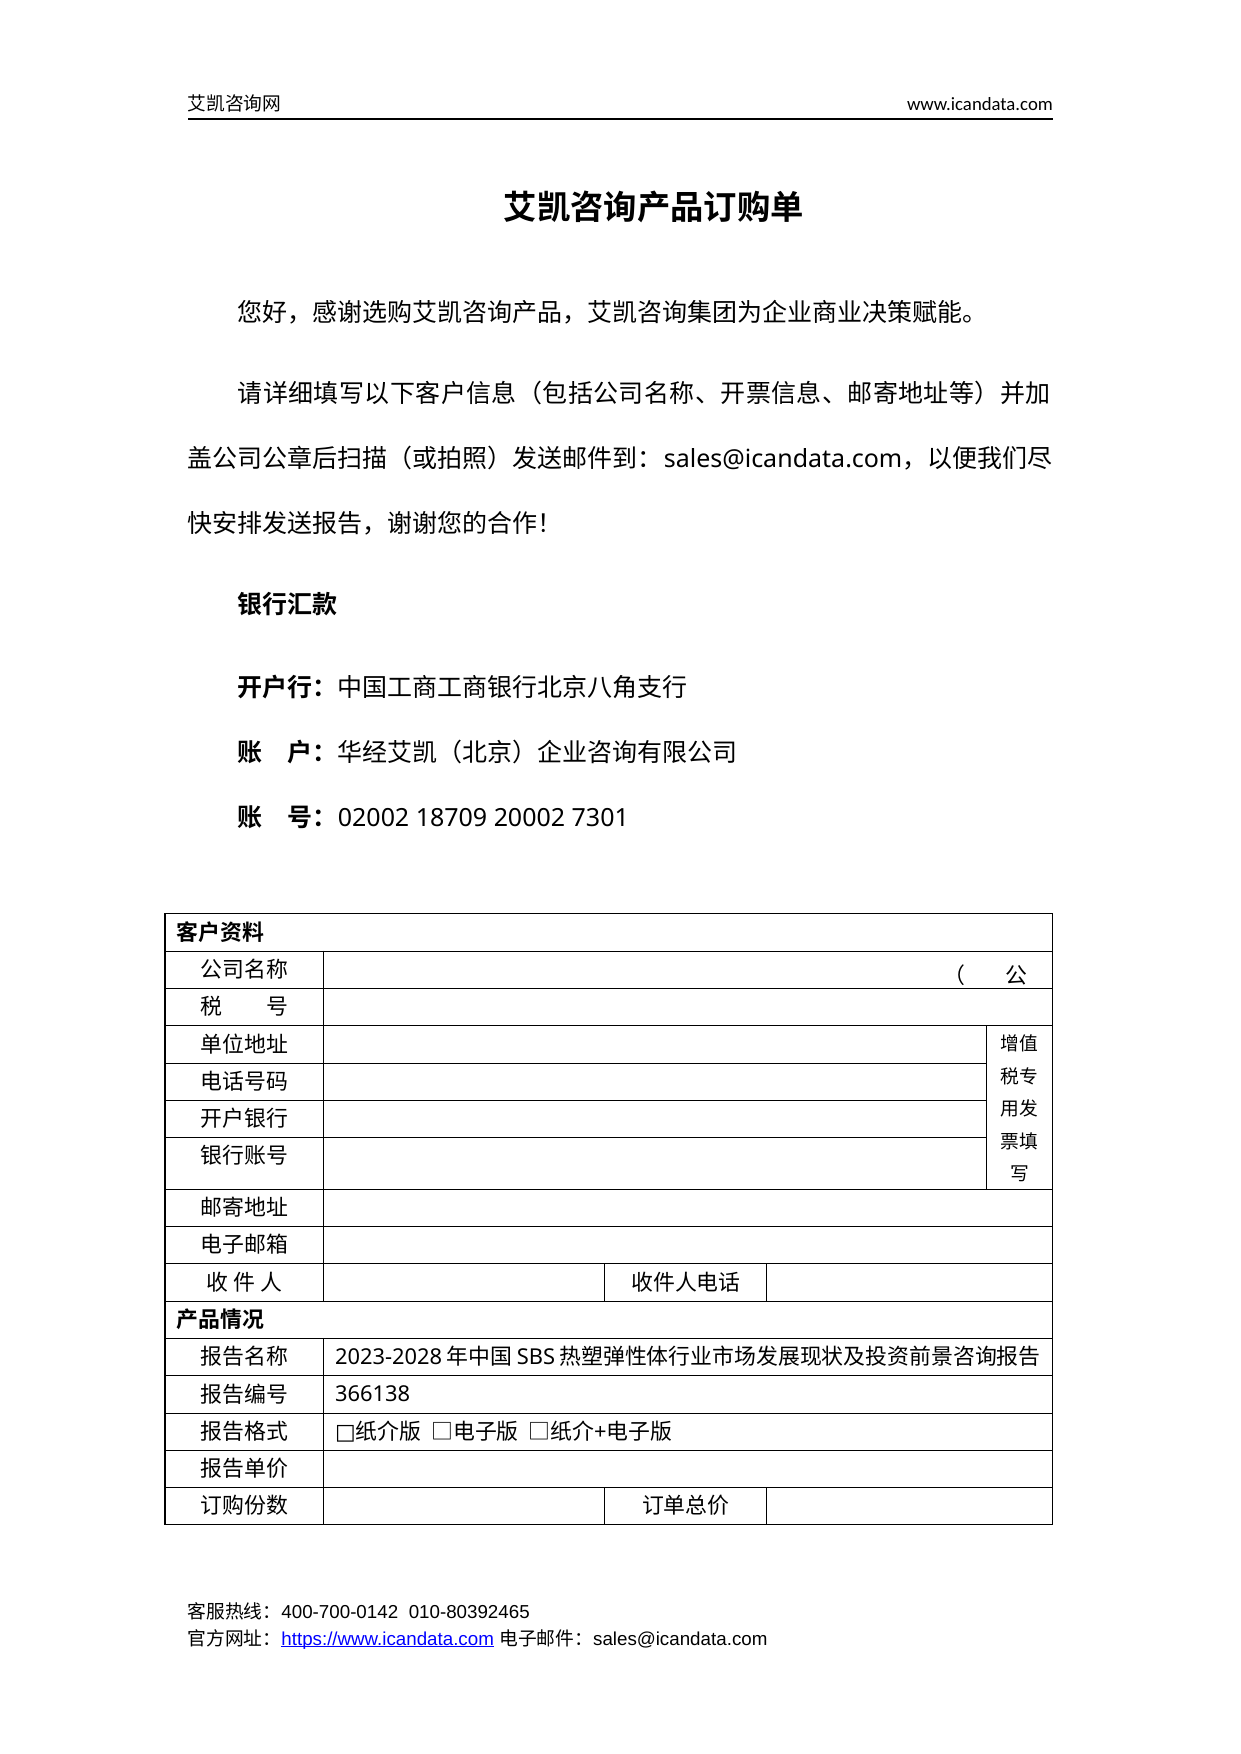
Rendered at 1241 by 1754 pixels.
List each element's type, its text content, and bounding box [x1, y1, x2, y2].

table_cell 报告名称 [166, 1339, 323, 1375]
text 您好，感谢选购艾凯咨询产品，艾凯咨询集团为企业商业决策赋能。 [187, 278, 1053, 343]
table_cell 报告编号 [166, 1376, 323, 1412]
table_cell [767, 1264, 1052, 1301]
text 账 号：02002 18709 20002 7301 [187, 783, 1053, 848]
table_cell □纸介版 □电子版 □纸介+电子版 [324, 1414, 1052, 1450]
table_cell 增值税专用发票填写 [987, 1026, 1052, 1189]
table_cell 产品情况 [166, 1302, 1052, 1338]
text 银行汇款 [187, 570, 1053, 635]
table_cell 订购份数 [166, 1488, 323, 1524]
table_cell 报告格式 [166, 1414, 323, 1450]
table_cell [324, 1451, 1052, 1487]
table_cell 订单总价 [605, 1488, 766, 1524]
table_cell 公司名称 [166, 952, 323, 988]
table_cell [767, 1488, 1052, 1524]
table_cell 银行账号 [166, 1138, 323, 1189]
table_cell [324, 1488, 604, 1524]
table_cell [324, 1138, 986, 1189]
text 账 户：华经艾凯（北京）企业咨询有限公司 [187, 718, 1053, 783]
text 艾凯咨询产品订购单 [187, 172, 1053, 237]
table_cell 报告单价 [166, 1451, 323, 1487]
table_cell 2023-2028年中国SBS热塑弹性体行业市场发展现状及投资前景咨询报告 [324, 1339, 1052, 1375]
table_cell [324, 1190, 1052, 1226]
table_cell 电话号码 [166, 1064, 323, 1100]
table_cell [324, 989, 1052, 1025]
table_cell [324, 1264, 604, 1301]
text 请详细填写以下客户信息（包括公司名称、开票信息、邮寄地址等）并加盖公司公章后扫描（或拍照）发送邮件到：sales@icandata.com，以便我们尽快安排发送报告，谢谢您的合作！ [187, 359, 1053, 554]
table_cell [324, 952, 1052, 988]
table_cell 电子邮箱 [166, 1227, 323, 1263]
table_cell 税 号 [166, 989, 323, 1025]
text 开户行：中国工商工商银行北京八角支行 [187, 653, 1053, 718]
table_cell [324, 1227, 1052, 1263]
table_cell 收件人电话 [605, 1264, 766, 1301]
table_cell [324, 1101, 986, 1137]
table_cell 单位地址 [166, 1026, 323, 1062]
table_cell 366138 [324, 1376, 1052, 1412]
table_header 客户资料 [166, 914, 1052, 951]
table_cell 开户银行 [166, 1101, 323, 1137]
table_cell 邮寄地址 [166, 1190, 323, 1226]
table_cell [324, 1026, 986, 1062]
table_cell 收 件 人 [166, 1264, 323, 1301]
table_cell [324, 1064, 986, 1100]
